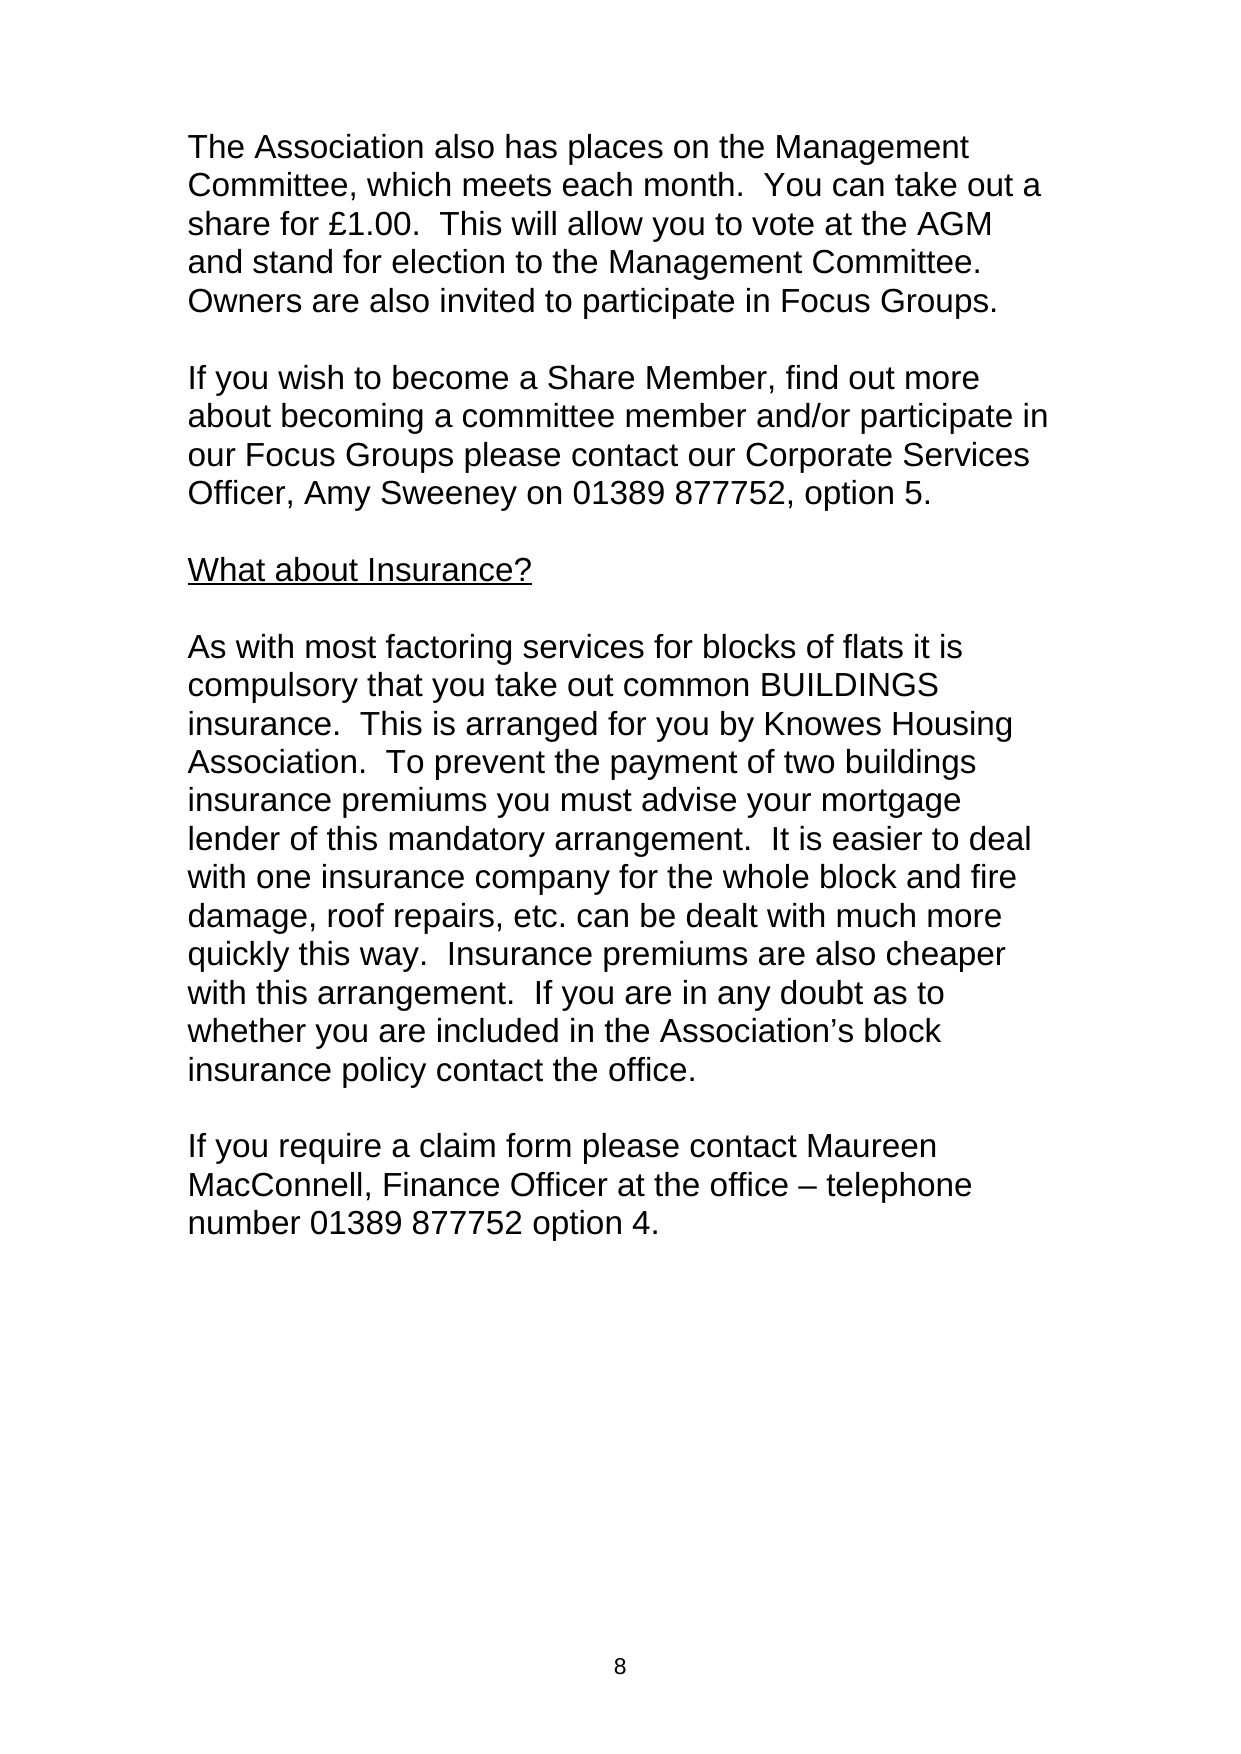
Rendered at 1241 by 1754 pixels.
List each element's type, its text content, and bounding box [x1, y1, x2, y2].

text If you require a claim form please contact Maureen MacConnell, Finance Officer at the office – telephone number 01389 877752 option 4. [187, 1126, 1053, 1242]
text As with most factoring services for blocks of flats it is compulsory that you take out common BUILDINGS insurance. This is arranged for you by Knowes Housing Association. To prevent the payment of two buildings insurance premiums you must advise your mortgage lender of this mandatory arrangement. It is easier to deal with one insurance company for the whole block and fire damage, roof repairs, etc. can be dealt with much more quickly this way. Insurance premiums are also cheaper with this arrangement. If you are in any doubt as to whether you are included in the Association’s block insurance policy contact the office. [187, 627, 1053, 1088]
text If you wish to become a Share Member, find out more about becoming a committee member and/or participate in our Focus Groups please contact our Corporate Services Officer, Amy Sweeney on 01389 877752, option 5. [187, 358, 1053, 511]
text The Association also has places on the Management Committee, which meets each month. You can take out a share for £1.00. This will allow you to vote at the AGM and stand for election to the Management Committee. Owners are also invited to participate in Focus Groups. [187, 127, 1053, 319]
text What about Insurance? [187, 550, 1053, 588]
